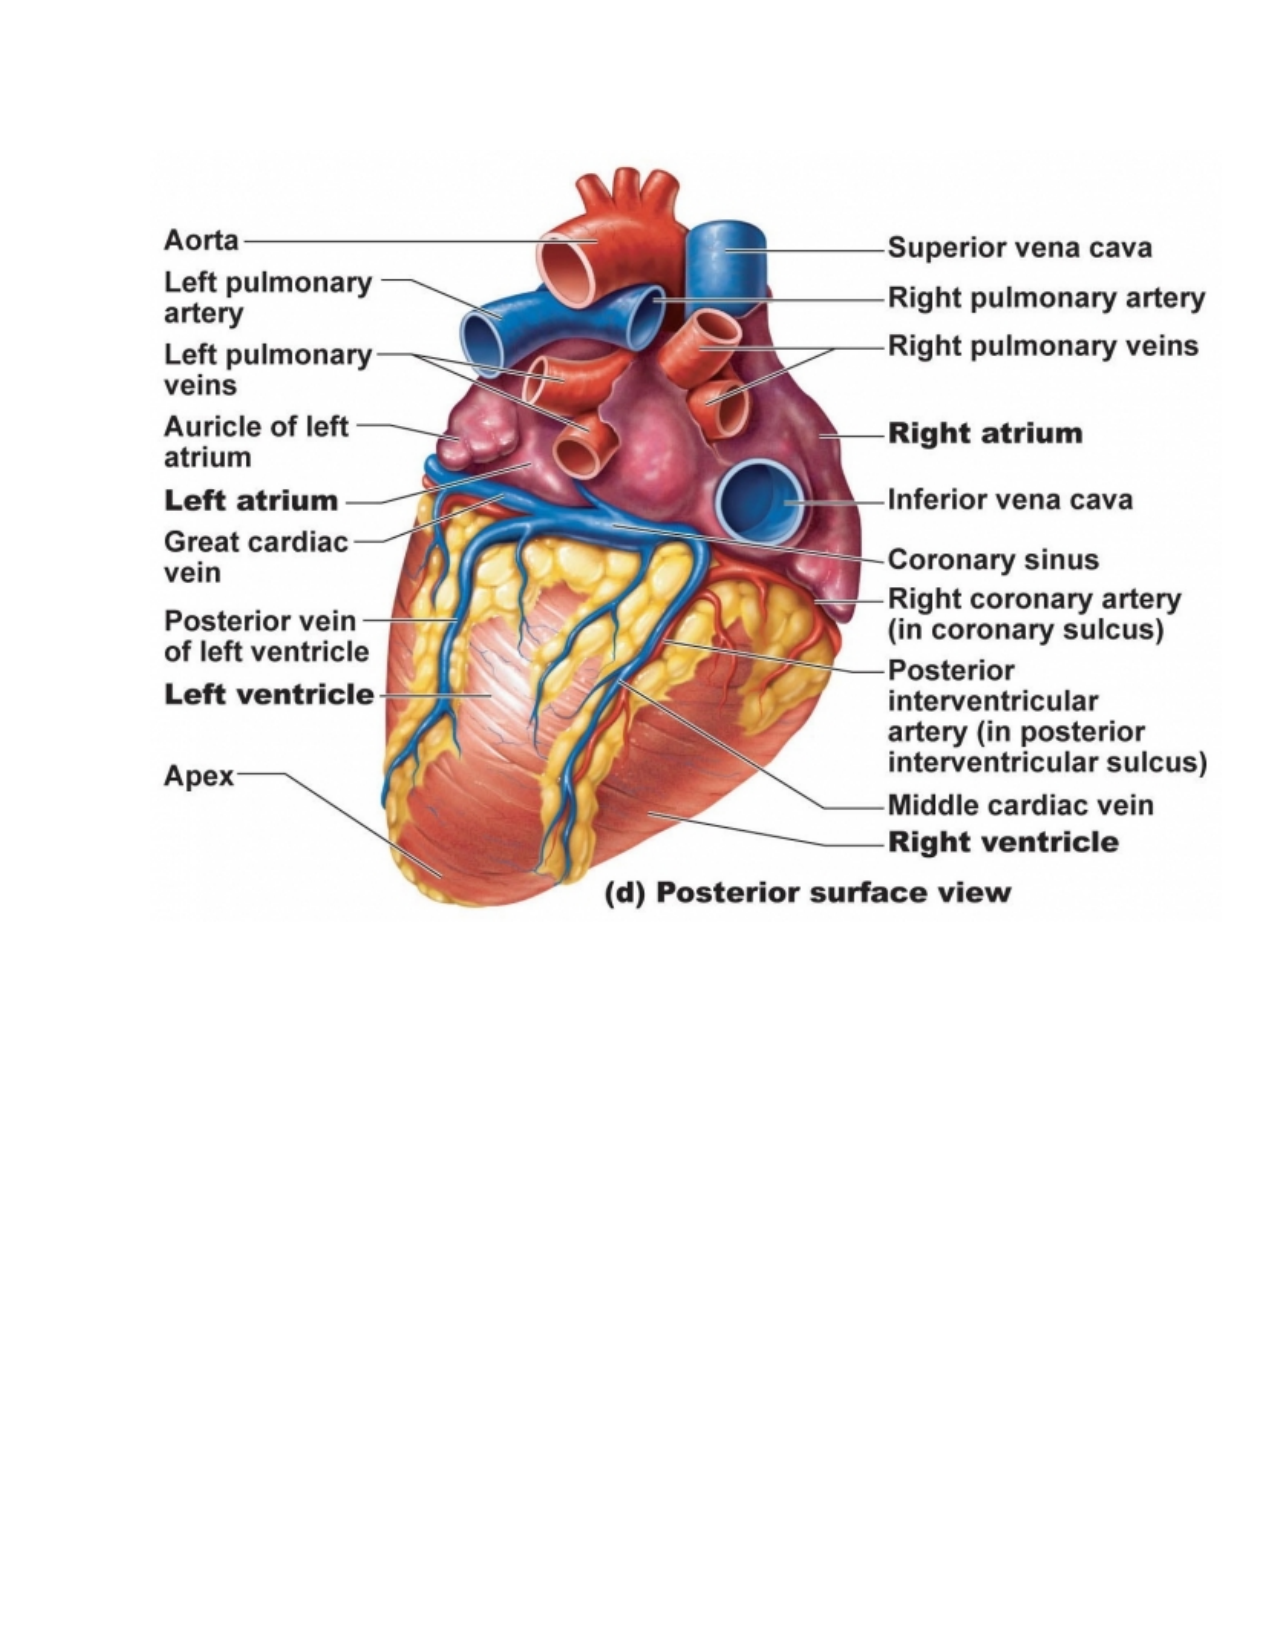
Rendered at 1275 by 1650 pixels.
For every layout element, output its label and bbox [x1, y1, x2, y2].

picture [150, 150, 1222, 922]
